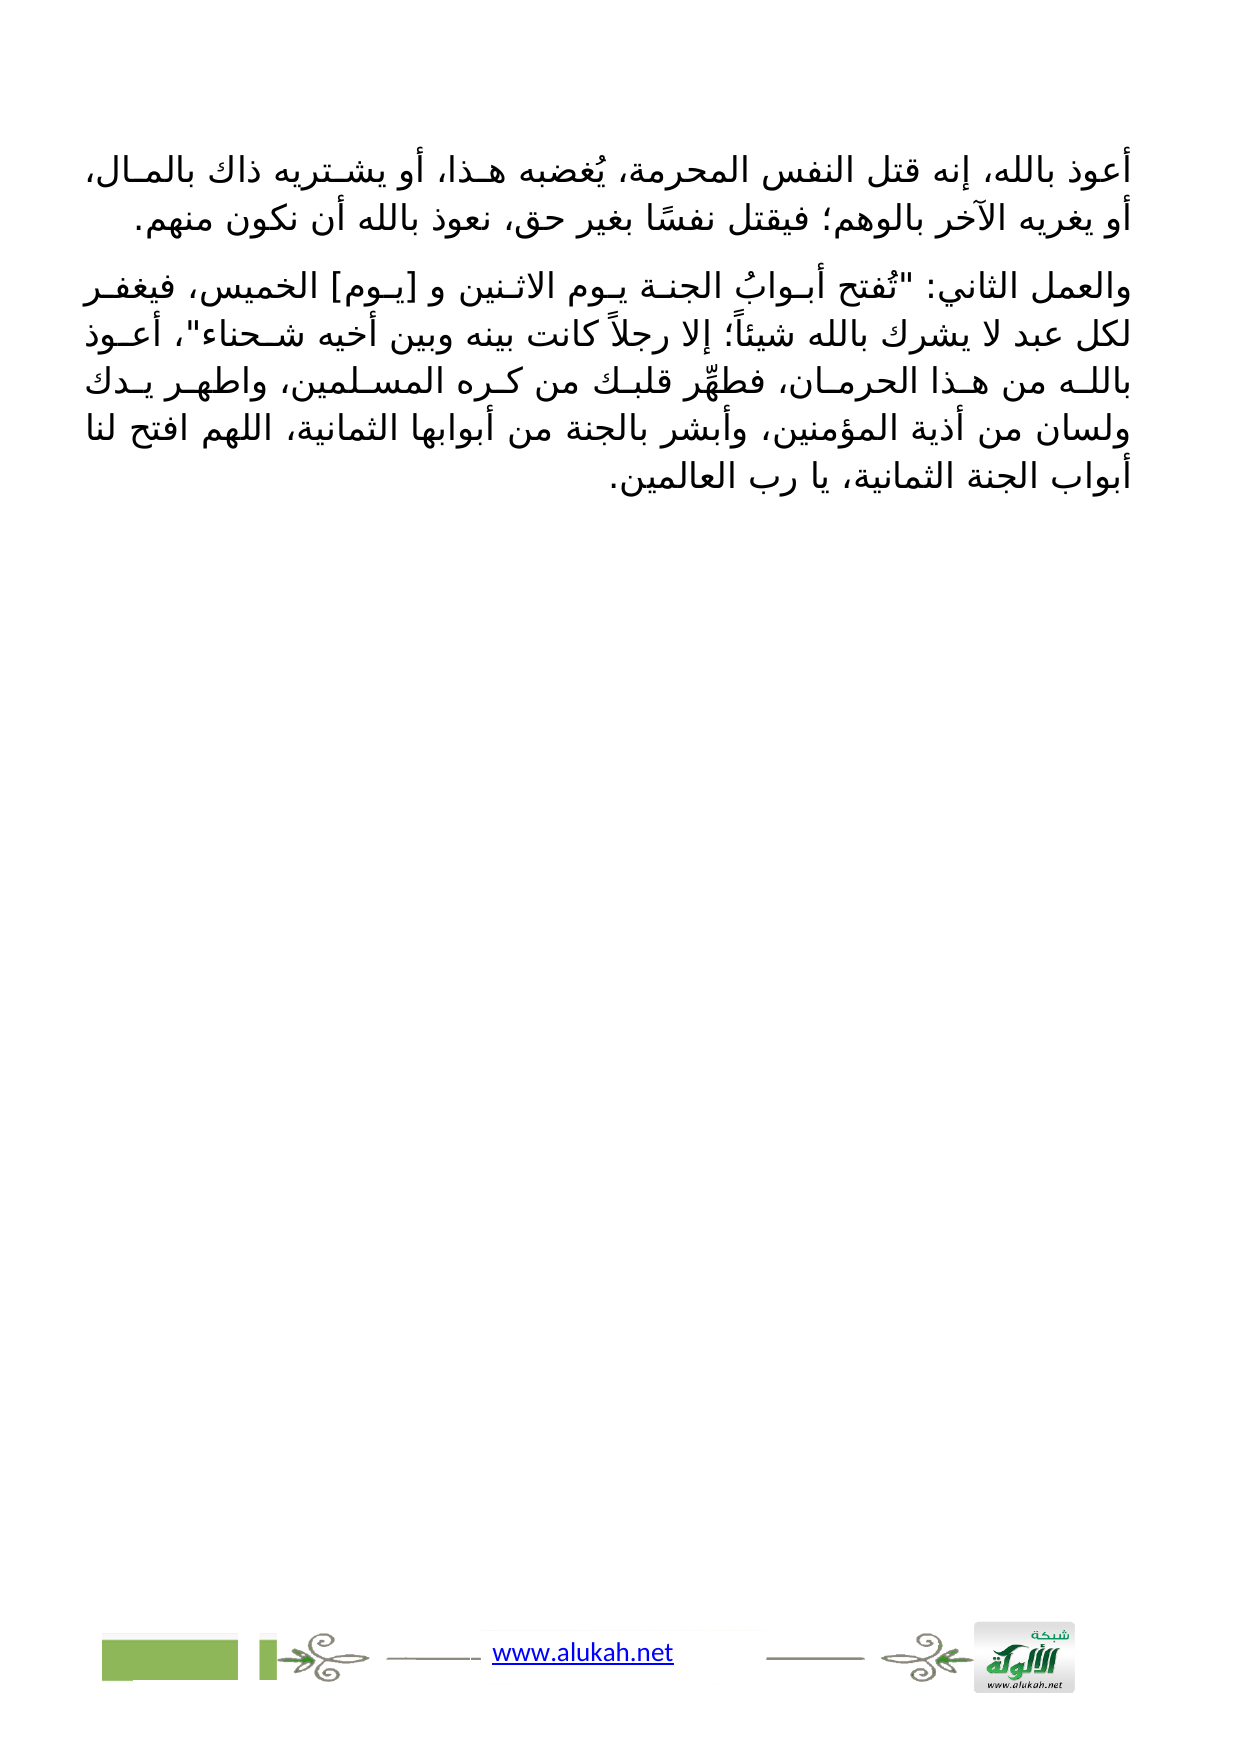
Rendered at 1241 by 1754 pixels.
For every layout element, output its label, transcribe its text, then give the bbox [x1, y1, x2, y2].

text والعمل الثاني: "تُفتح أبوابُ الجنة يوم الاثنين و [يوم] الخميس، فيغفر لكل عبد لا يشرك بالله شيئاً؛ إلا رجلاً كانت بينه وبين أخيه شحناء"، أعوذ بالله من هذا الحرمان، فطهِّر قلبك من كره المسلمين، واطهر يدك ولسان من أذية المؤمنين، وأبشر بالجنة من أبوابها الثمانية، اللهم افتح لنا أبواب الجنة الثمانية، يا رب العالمين. [84, 266, 1132, 496]
text أعوذ بالله، إنه قتل النفس المحرمة، يُغضبه هذا، أو يشتريه ذاك بالمال، أو يغريه الآخر بالوهم؛ فيقتل نفسًا بغير حق، نعوذ بالله أن نكون منهم. [84, 150, 1132, 239]
picture [100, 1618, 1076, 1700]
